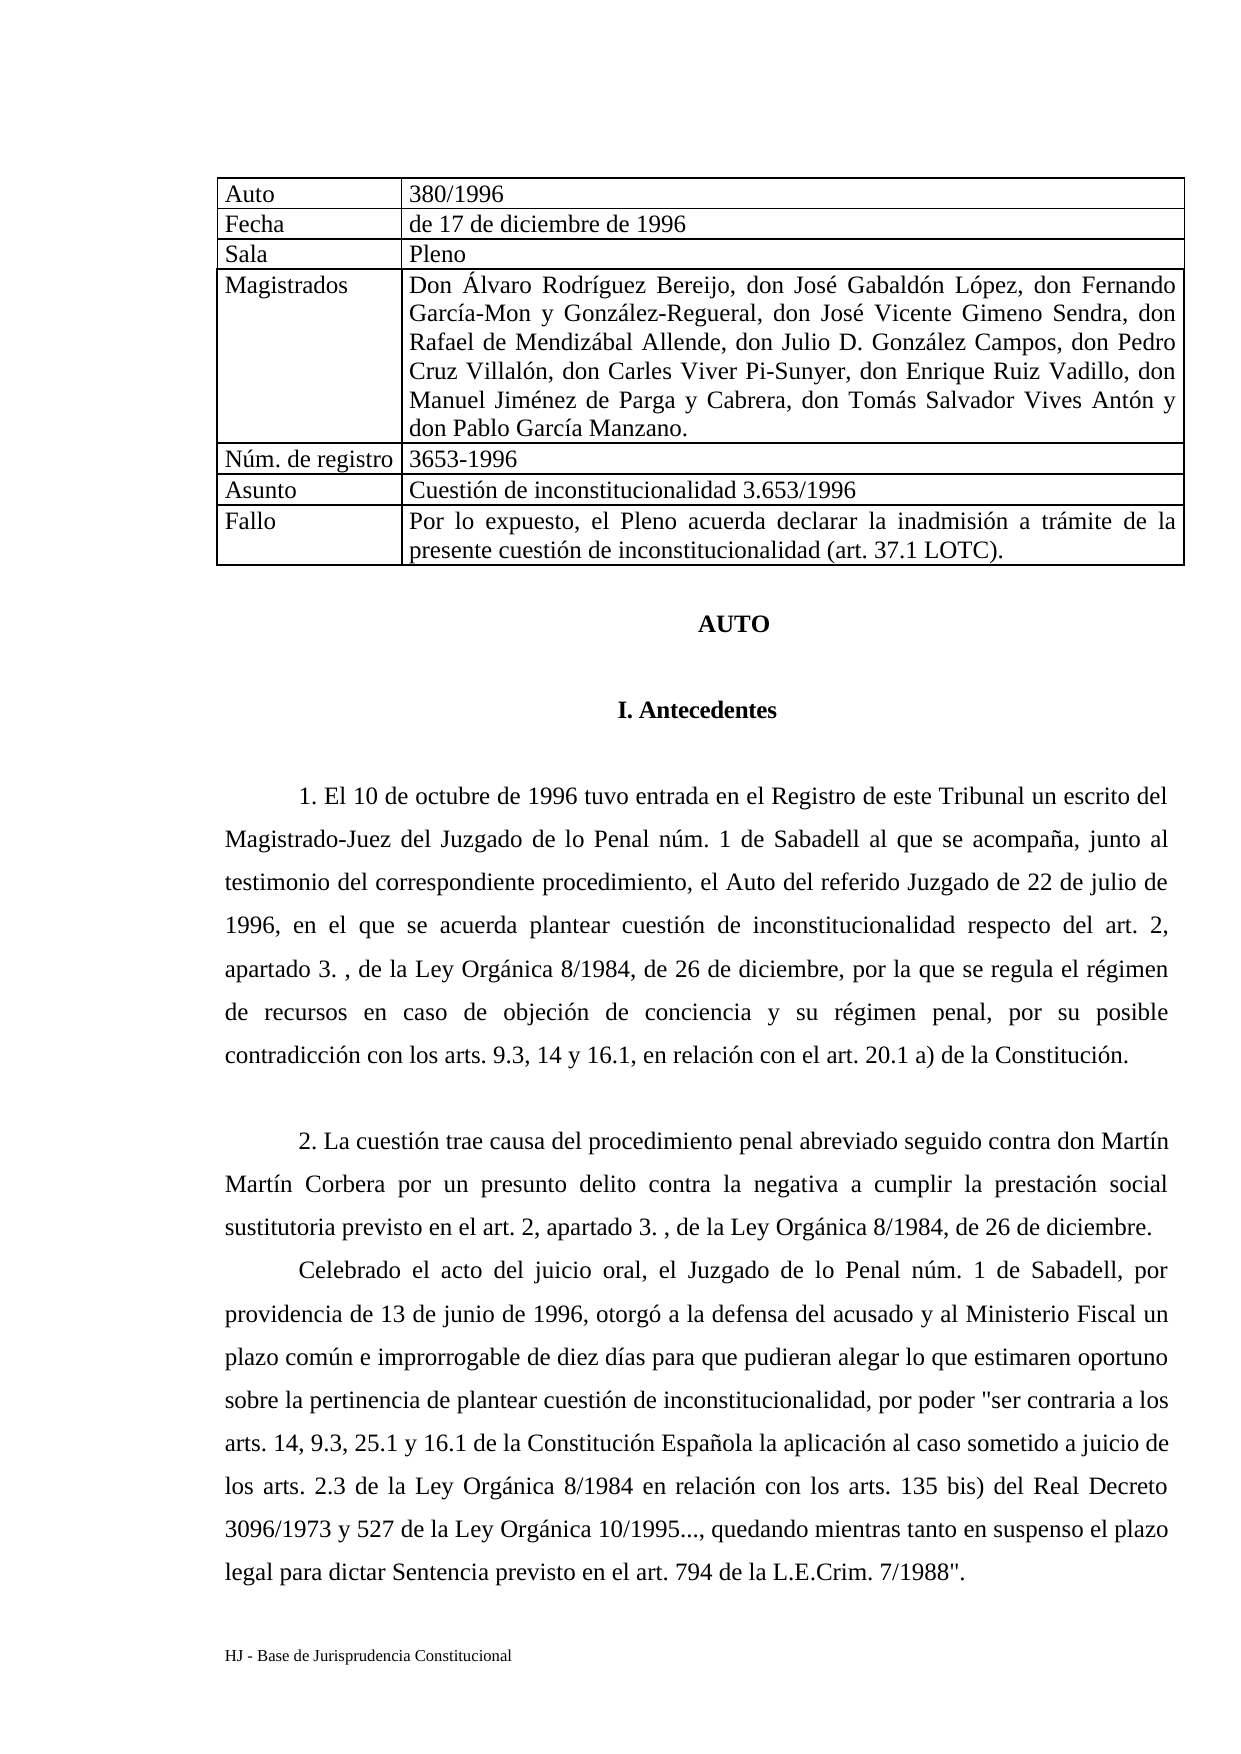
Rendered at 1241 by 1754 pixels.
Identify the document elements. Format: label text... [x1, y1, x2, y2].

table_cell Fecha [218, 209, 401, 238]
text Celebrado el acto del juicio oral, el Juzgado de lo Penal núm. 1 de Sabadell, por providencia de 13 de junio de 1996, otorgó a la defensa del acusado y al Ministerio Fiscal un plazo común e improrrogable de diez días para que pudieran alegar lo que estimaren oportuno sobre la pertinencia de plantear cuestión de inconstitucionalidad, por poder "ser contraria a los arts. 14, 9.3, 25.1 y 16.1 de la Constitución Española la aplicación al caso sometido a juicio de los arts. 2.3 de la Ley Orgánica 8/1984 en relación con los arts. 135 bis) del Real Decreto 3096/1973 y 527 de la Ley Orgánica 10/1995..., quedando mientras tanto en suspenso el plazo legal para dictar Sentencia previsto en el art. 794 de la L.E.Crim. 7/1988". [224, 1256, 1169, 1586]
table_cell Sala [218, 240, 401, 268]
table_cell de 17 de diciembre de 1996 [402, 209, 1184, 238]
table_cell Fallo [218, 506, 401, 563]
table_cell Don Álvaro Rodríguez Bereijo, don José Gabaldón López, don Fernando García-Mon y González-Regueral, don José Vicente Gimeno Sendra, don Rafael de Mendizábal Allende, don Julio D. González Campos, don Pedro Cruz Villalón, don Carles Viver Pi-Sunyer, don Enrique Ruiz Vadillo, don Manuel Jiménez de Parga y Cabrera, don Tomás Salvador Vives Antón y don Pablo García Manzano. [403, 270, 1183, 442]
table_cell Magistrados [218, 270, 401, 442]
table_cell Asunto [218, 475, 401, 504]
text 2. La cuestión trae causa del procedimiento penal abreviado seguido contra don Martín Martín Corbera por un presunto delito contra la negativa a cumplir la prestación social sustitutoria previsto en el art. 2, apartado 3. , de la Ley Orgánica 8/1984, de 26 de diciembre. [224, 1126, 1169, 1241]
table_cell Pleno [402, 240, 1184, 268]
table_header Auto [218, 179, 401, 207]
text 1. El 10 de octubre de 1996 tuvo entrada en el Registro de este Tribunal un escrito del Magistrado-Juez del Juzgado de lo Penal núm. 1 de Sabadell al que se acompaña, junto al testimonio del correspondiente procedimiento, el Auto del referido Juzgado de 22 de julio de 1996, en el que se acuerda plantear cuestión de inconstitucionalidad respecto del art. 2, apartado 3. , de la Ley Orgánica 8/1984, de 26 de diciembre, por la que se regula el régimen de recursos en caso de objeción de conciencia y su régimen penal, por su posible contradicción con los arts. 9.3, 14 y 16.1, en relación con el art. 20.1 a) de la Constitución. [224, 781, 1169, 1069]
table_cell 3653-1996 [403, 444, 1183, 473]
text AUTO [224, 609, 1169, 637]
table_cell Núm. de registro [218, 444, 401, 473]
text I. Antecedentes [224, 695, 1169, 724]
table_cell Por lo expuesto, el Pleno acuerda declarar la inadmisión a trámite de la presente cuestión de inconstitucionalidad (art. 37.1 LOTC). [403, 506, 1183, 563]
table_header 380/1996 [402, 179, 1184, 207]
table_cell Cuestión de inconstitucionalidad 3.653/1996 [403, 475, 1183, 504]
